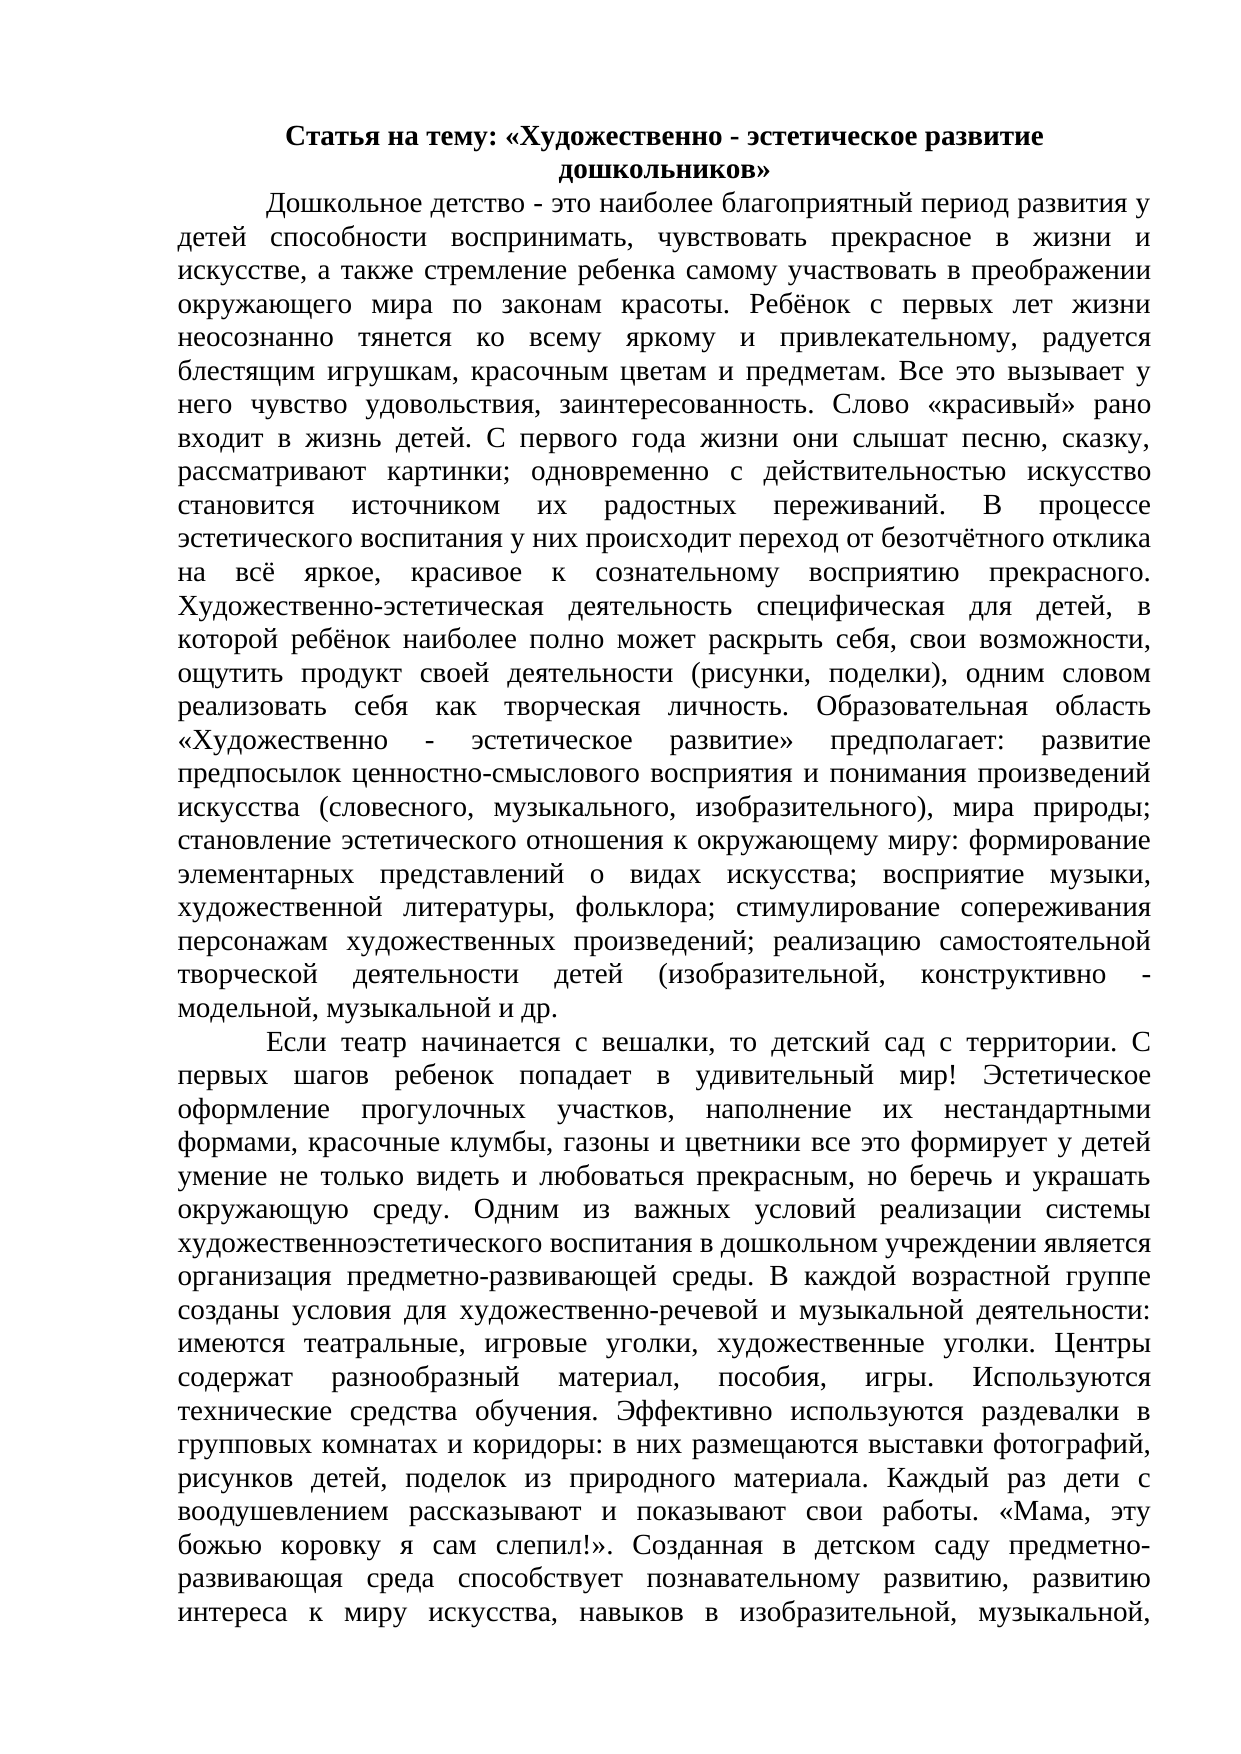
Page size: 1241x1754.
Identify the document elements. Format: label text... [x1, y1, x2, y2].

text Статья на тему: «Художественно - эстетическое развитие дошкольников» [177, 118, 1152, 185]
text Дошкольное детство - это наиболее благоприятный период развития у детей способности воспринимать, чувствовать прекрасное в жизни и искусстве, а также стремление ребенка самому участвовать в преображении окружающего мира по законам красоты. Ребёнок с первых лет жизни неосознанно тянется ко всему яркому и привлекательному, радуется блестящим игрушкам, красочным цветам и предметам. Все это вызывает у него чувство удовольствия, заинтересованность. Слово «красивый» рано входит в жизнь детей. С первого года жизни они слышат песню, сказку, рассматривают картинки; одновременно с действительностью искусство становится источником их радостных переживаний. В процессе эстетического воспитания у них происходит переход от безотчётного отклика на всё яркое, красивое к сознательному восприятию прекрасного. Художественно-эстетическая деятельность специфическая для детей, в которой ребёнок наиболее полно может раскрыть себя, свои возможности, ощутить продукт своей деятельности (рисунки, поделки), одним словом реализовать себя как творческая личность. Образовательная область «Художественно - эстетическое развитие» предполагает: развитие предпосылок ценностно-смыслового восприятия и понимания произведений искусства (словесного, музыкального, изобразительного), мира природы; становление эстетического отношения к окружающему миру: формирование элементарных представлений о видах искусства; восприятие музыки, художественной литературы, фольклора; стимулирование сопереживания персонажам художественных произведений; реализацию самостоятельной творческой деятельности детей (изобразительной, конструктивно - модельной, музыкальной и др. [177, 185, 1152, 1024]
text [177, 1024, 1152, 1627]
